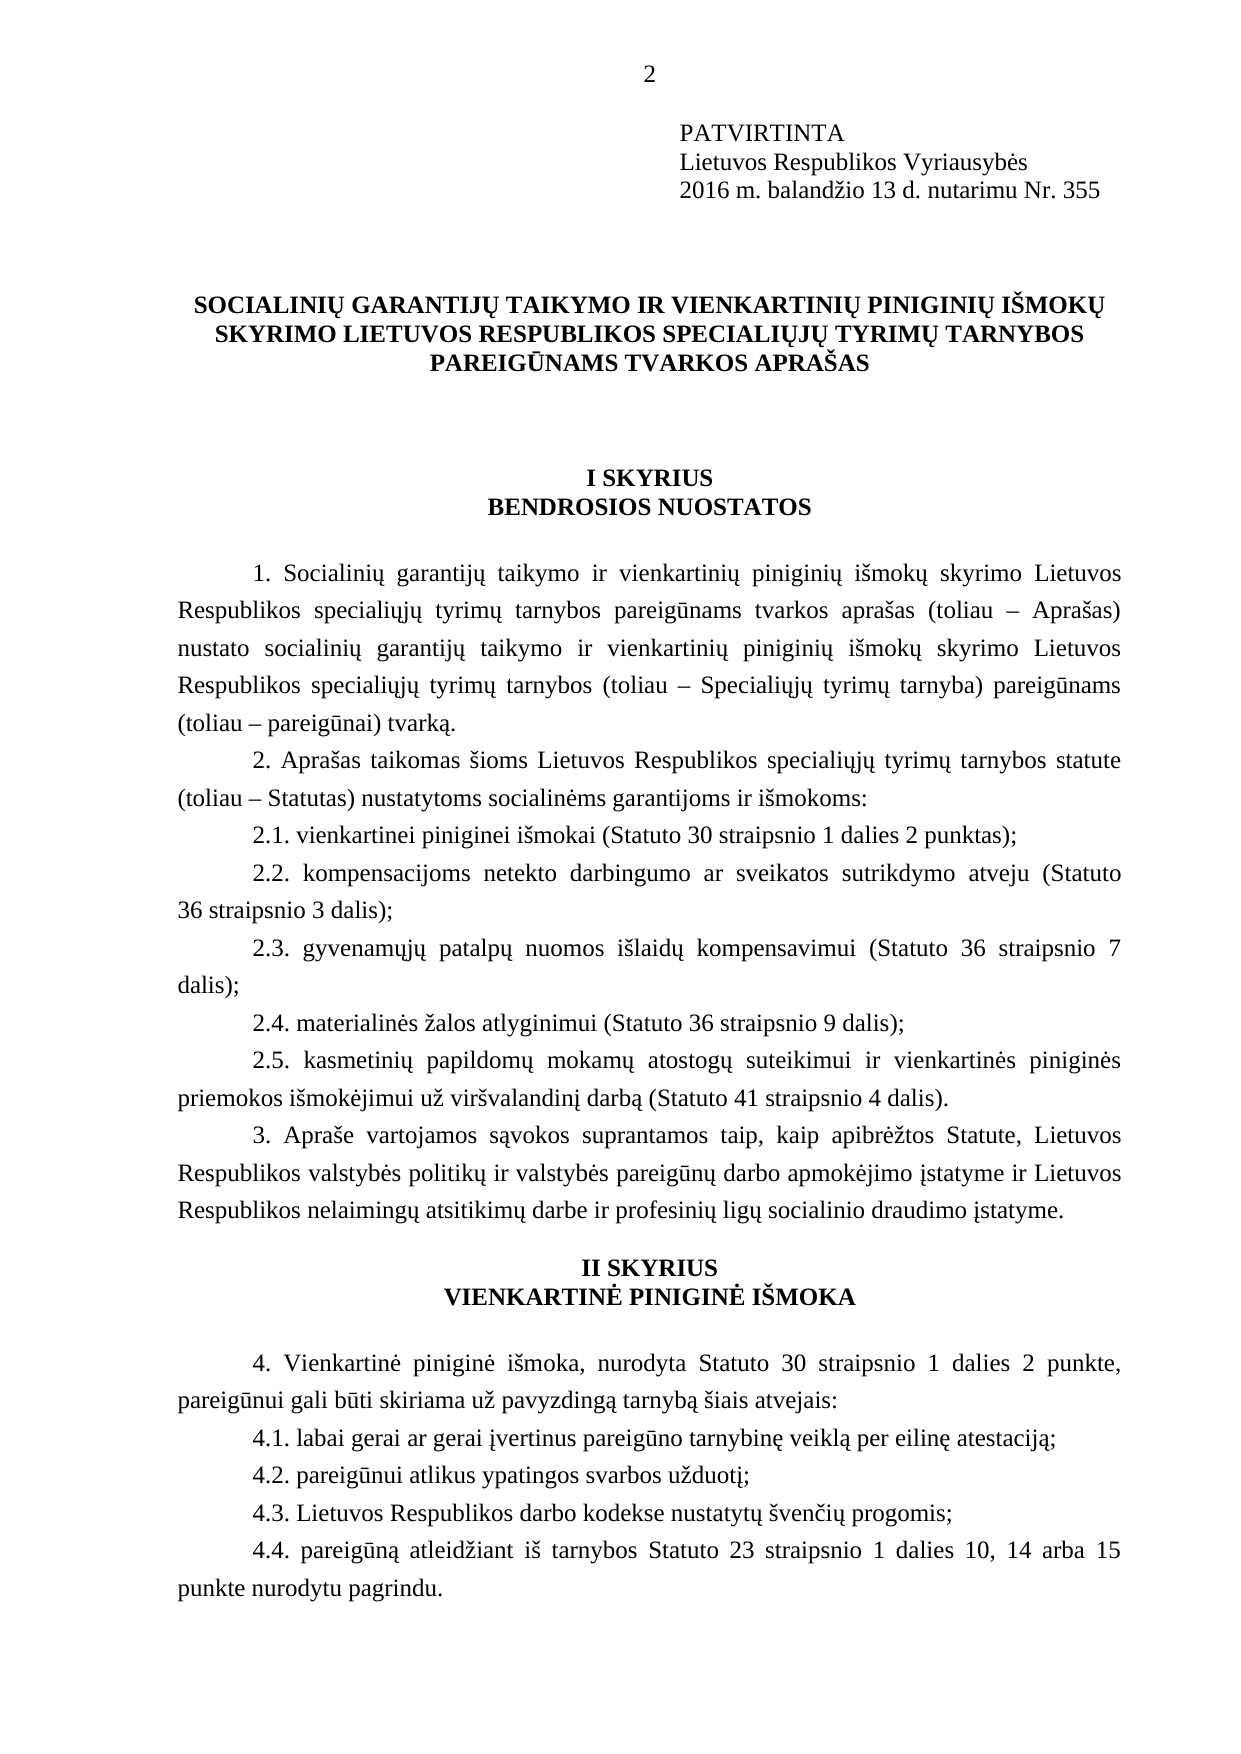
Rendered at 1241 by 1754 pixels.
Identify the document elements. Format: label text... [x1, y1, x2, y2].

text 3. Apraše vartojamos sąvokos suprantamos taip, kaip apibrėžtos Statute, Lietuvos Respublikos valstybės politikų ir valstybės pareigūnų darbo apmokėjimo įstatyme ir Lietuvos Respublikos nelaimingų atsitikimų darbe ir profesinių ligų socialinio draudimo įstatyme. [177, 1112, 1122, 1224]
text PATVIRTINTA Lietuvos Respublikos Vyriausybės 2016 m. balandžio 13 d. nutarimu Nr. 355 [679, 118, 1122, 204]
text BENDROSIOS NUOSTATOS [177, 492, 1122, 521]
text VIENKARTINĖ PINIGINĖ IŠMOKA [177, 1282, 1122, 1311]
text 2.1. vienkartinei piniginei išmokai (Statuto 30 straipsnio 1 dalies 2 punktas); [177, 812, 1122, 849]
text 1. Socialinių garantijų taikymo ir vienkartinių piniginių išmokų skyrimo Lietuvos Respublikos specialiųjų tyrimų tarnybos pareigūnams tvarkos aprašas (toliau – Aprašas) nustato socialinių garantijų taikymo ir vienkartinių piniginių išmokų skyrimo Lietuvos Respublikos specialiųjų tyrimų tarnybos (toliau – Specialiųjų tyrimų tarnyba) pareigūnams (toliau – pareigūnai) tvarką. [177, 549, 1122, 737]
text II SKYRIUS [177, 1253, 1122, 1282]
text 2.4. materialinės žalos atlyginimui (Statuto 36 straipsnio 9 dalis); [177, 999, 1122, 1037]
text 4.1. labai gerai ar gerai įvertinus pareigūno tarnybinę veiklą per eilinę atestaciją; [177, 1414, 1122, 1452]
text SOCIALINIŲ GARANTIJŲ TAIKYMO IR VIENKARTINIŲ PINIGINIŲ IŠMOKŲ SKYRIMO LIETUVOS RESPUBLIKOS SPECIALIŲJŲ TYRIMŲ TARNYBOS PAREIGŪNAMS TVARKOS APRAŠAS [177, 291, 1122, 377]
text 4. Vienkartinė piniginė išmoka, nurodyta Statuto 30 straipsnio 1 dalies 2 punkte, pareigūnui gali būti skiriama už pavyzdingą tarnybą šiais atvejais: [177, 1339, 1122, 1414]
text 4.2. pareigūnui atlikus ypatingos svarbos užduotį; [177, 1452, 1122, 1489]
text 2. Aprašas taikomas šioms Lietuvos Respublikos specialiųjų tyrimų tarnybos statute (toliau – Statutas) nustatytoms socialinėms garantijoms ir išmokoms: [177, 737, 1122, 812]
text 4.4. pareigūną atleidžiant iš tarnybos Statuto 23 straipsnio 1 dalies 10, 14 arba 15 punkte nurodytu pagrindu. [177, 1527, 1122, 1602]
text 2.5. kasmetinių papildomų mokamų atostogų suteikimui ir vienkartinės piniginės priemokos išmokėjimui už viršvalandinį darbą (Statuto 41 straipsnio 4 dalis). [177, 1037, 1122, 1112]
text 2.3. gyvenamųjų patalpų nuomos išlaidų kompensavimui (Statuto 36 straipsnio 7 dalis); [177, 924, 1122, 999]
text I SKYRIUS [177, 463, 1122, 492]
text 4.3. Lietuvos Respublikos darbo kodekse nustatytų švenčių progomis; [177, 1489, 1122, 1527]
text 2.2. kompensacijoms netekto darbingumo ar sveikatos sutrikdymo atveju (Statuto 36 straipsnio 3 dalis); [177, 849, 1122, 924]
